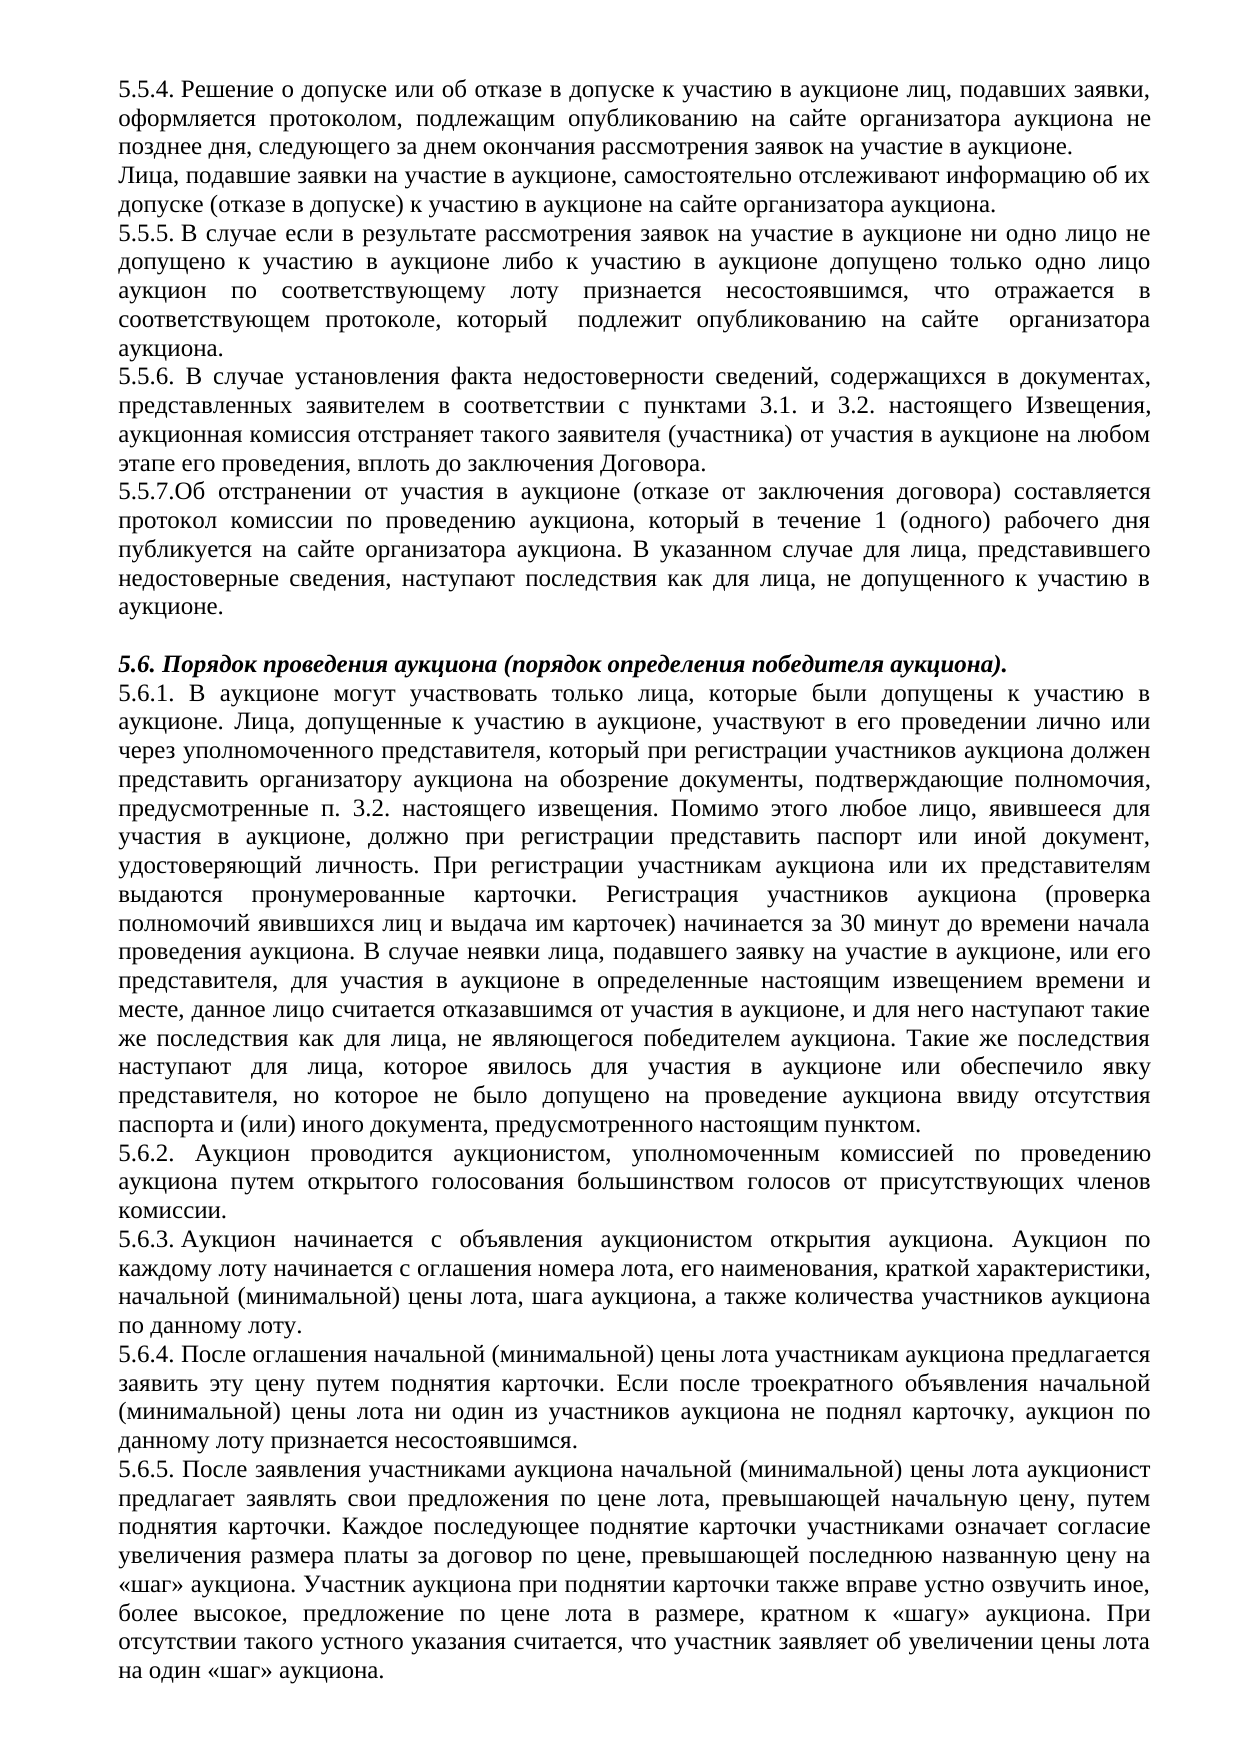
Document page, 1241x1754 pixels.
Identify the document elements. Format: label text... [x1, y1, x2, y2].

text 5.5.4. Решение о допуске или об отказе в допуске к участию в аукционе лиц, подавших заявки, оформляется протоколом, подлежащим опубликованию на сайте организатора аукциона не позднее дня, следующего за днем окончания рассмотрения заявок на участие в аукционе. [118, 74, 1152, 160]
text 5.6.4. После оглашения начальной (минимальной) цены лота участникам аукциона предлагается заявить эту цену путем поднятия карточки. Если после троекратного объявления начальной (минимальной) цены лота ни один из участников аукциона не поднял карточку, аукцион по данному лоту признается несостоявшимся. [118, 1339, 1152, 1454]
text 5.6.3. Аукцион начинается с объявления аукционистом открытия аукциона. Аукцион по каждому лоту начинается с оглашения номера лота, его наименования, краткой характеристики, начальной (минимальной) цены лота, шага аукциона, а также количества участников аукциона по данному лоту. [118, 1224, 1152, 1339]
text 5.6.1. В аукционе могут участвовать только лица, которые были допущены к участию в аукционе. Лица, допущенные к участию в аукционе, участвуют в его проведении лично или через уполномоченного представителя, который при регистрации участников аукциона должен представить организатору аукциона на обозрение документы, подтверждающие полномочия, предусмотренные п. 3.2. настоящего извещения. Помимо этого любое лицо, явившееся для участия в аукционе, должно при регистрации представить паспорт или иной документ, удостоверяющий личность. При регистрации участникам аукциона или их представителям выдаются пронумерованные карточки. Регистрация участников аукциона (проверка полномочий явившихся лиц и выдача им карточек) начинается за 30 минут до времени начала проведения аукциона. В случае неявки лица, подавшего заявку на участие в аукционе, или его представителя, для участия в аукционе в определенные настоящим извещением времени и месте, данное лицо считается отказавшимся от участия в аукционе, и для него наступают такие же последствия как для лица, не являющегося победителем аукциона. Такие же последствия наступают для лица, которое явилось для участия в аукционе или обеспечило явку представителя, но которое не было допущено на проведение аукциона ввиду отсутствия паспорта и (или) иного документа, предусмотренного настоящим пунктом. [118, 678, 1152, 1138]
text 5.6.2. Аукцион проводится аукционистом, уполномоченным комиссией по проведению аукциона путем открытого голосования большинством голосов от присутствующих членов комиссии. [118, 1138, 1152, 1224]
text 5.6.5. После заявления участниками аукциона начальной (минимальной) цены лота аукционист предлагает заявлять свои предложения по цене лота, превышающей начальную цену, путем поднятия карточки. Каждое последующее поднятие карточки участниками означает согласие увеличения размера платы за договор по цене, превышающей последнюю названную цену на «шаг» аукциона. Участник аукциона при поднятии карточки также вправе устно озвучить иное, более высокое, предложение по цене лота в размере, кратном к «шагу» аукциона. При отсутствии такого устного указания считается, что участник заявляет об увеличении цены лота на один «шаг» аукциона. [118, 1454, 1152, 1684]
text 5.5.6. В случае установления факта недостоверности сведений, содержащихся в документах, представленных заявителем в соответствии с пунктами 3.1. и 3.2. настоящего Извещения, аукционная комиссия отстраняет такого заявителя (участника) от участия в аукционе на любом этапе его проведения, вплоть до заключения Договора. [118, 361, 1152, 476]
text 5.5.7.Об отстранении от участия в аукционе (отказе от заключения договора) составляется протокол комиссии по проведению аукциона, который в течение 1 (одного) рабочего дня публикуется на сайте организатора аукциона. В указанном случае для лица, представившего недостоверные сведения, наступают последствия как для лица, не допущенного к участию в аукционе. [118, 476, 1152, 620]
text Лица, подавшие заявки на участие в аукционе, самостоятельно отслеживают информацию об их допуске (отказе в допуске) к участию в аукционе на сайте организатора аукциона. [118, 160, 1152, 218]
text 5.5.5. В случае если в результате рассмотрения заявок на участие в аукционе ни одно лицо не допущено к участию в аукционе либо к участию в аукционе допущено только одно лицо аукцион по соответствующему лоту признается несостоявшимся, что отражается в соответствующем протоколе, который подлежит опубликованию на сайте организатора аукциона. [118, 218, 1152, 361]
text 5.6. Порядок проведения аукциона (порядок определения победителя аукциона). [118, 649, 1152, 678]
